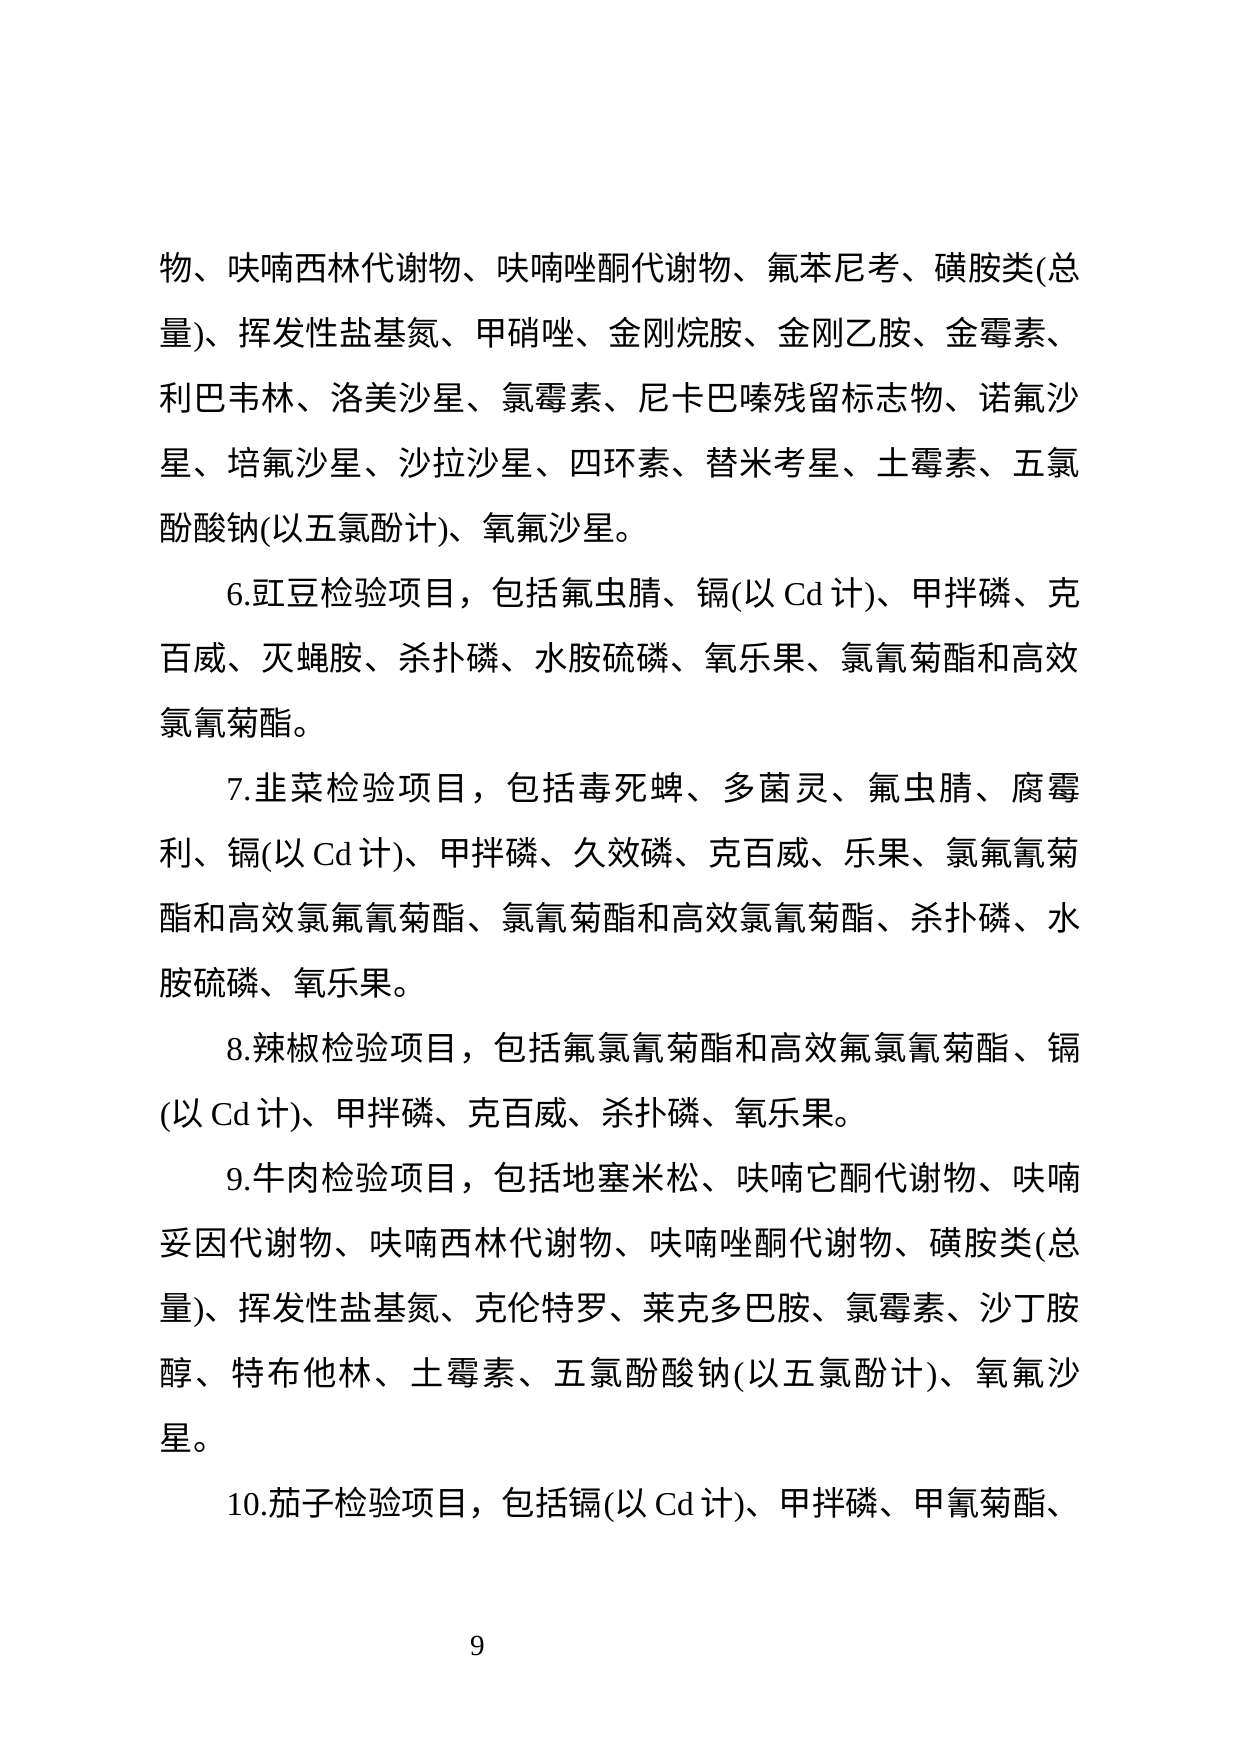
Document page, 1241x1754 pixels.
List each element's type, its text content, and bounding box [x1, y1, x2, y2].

text 8.辣椒检验项目，包括氟氯氰菊酯和高效氟氯氰菊酯、镉(以Cd计)、甲拌磷、克百威、杀扑磷、氧乐果。 [159, 1013, 1081, 1143]
text 7.韭菜检验项目，包括毒死蜱、多菌灵、氟虫腈、腐霉利、镉(以Cd计)、甲拌磷、久效磷、克百威、乐果、氯氟氰菊酯和高效氯氟氰菊酯、氯氰菊酯和高效氯氰菊酯、杀扑磷、水胺硫磷、氧乐果。 [159, 753, 1081, 1013]
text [159, 1468, 1081, 1533]
text 9.牛肉检验项目，包括地塞米松、呋喃它酮代谢物、呋喃妥因代谢物、呋喃西林代谢物、呋喃唑酮代谢物、磺胺类(总量)、挥发性盐基氮、克伦特罗、莱克多巴胺、氯霉素、沙丁胺醇、特布他林、土霉素、五氯酚酸钠(以五氯酚计)、氧氟沙星。 [159, 1143, 1081, 1468]
text 6.豇豆检验项目，包括氟虫腈、镉(以Cd计)、甲拌磷、克百威、灭蝇胺、杀扑磷、水胺硫磷、氧乐果、氯氰菊酯和高效氯氰菊酯。 [159, 558, 1081, 753]
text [159, 233, 1081, 558]
